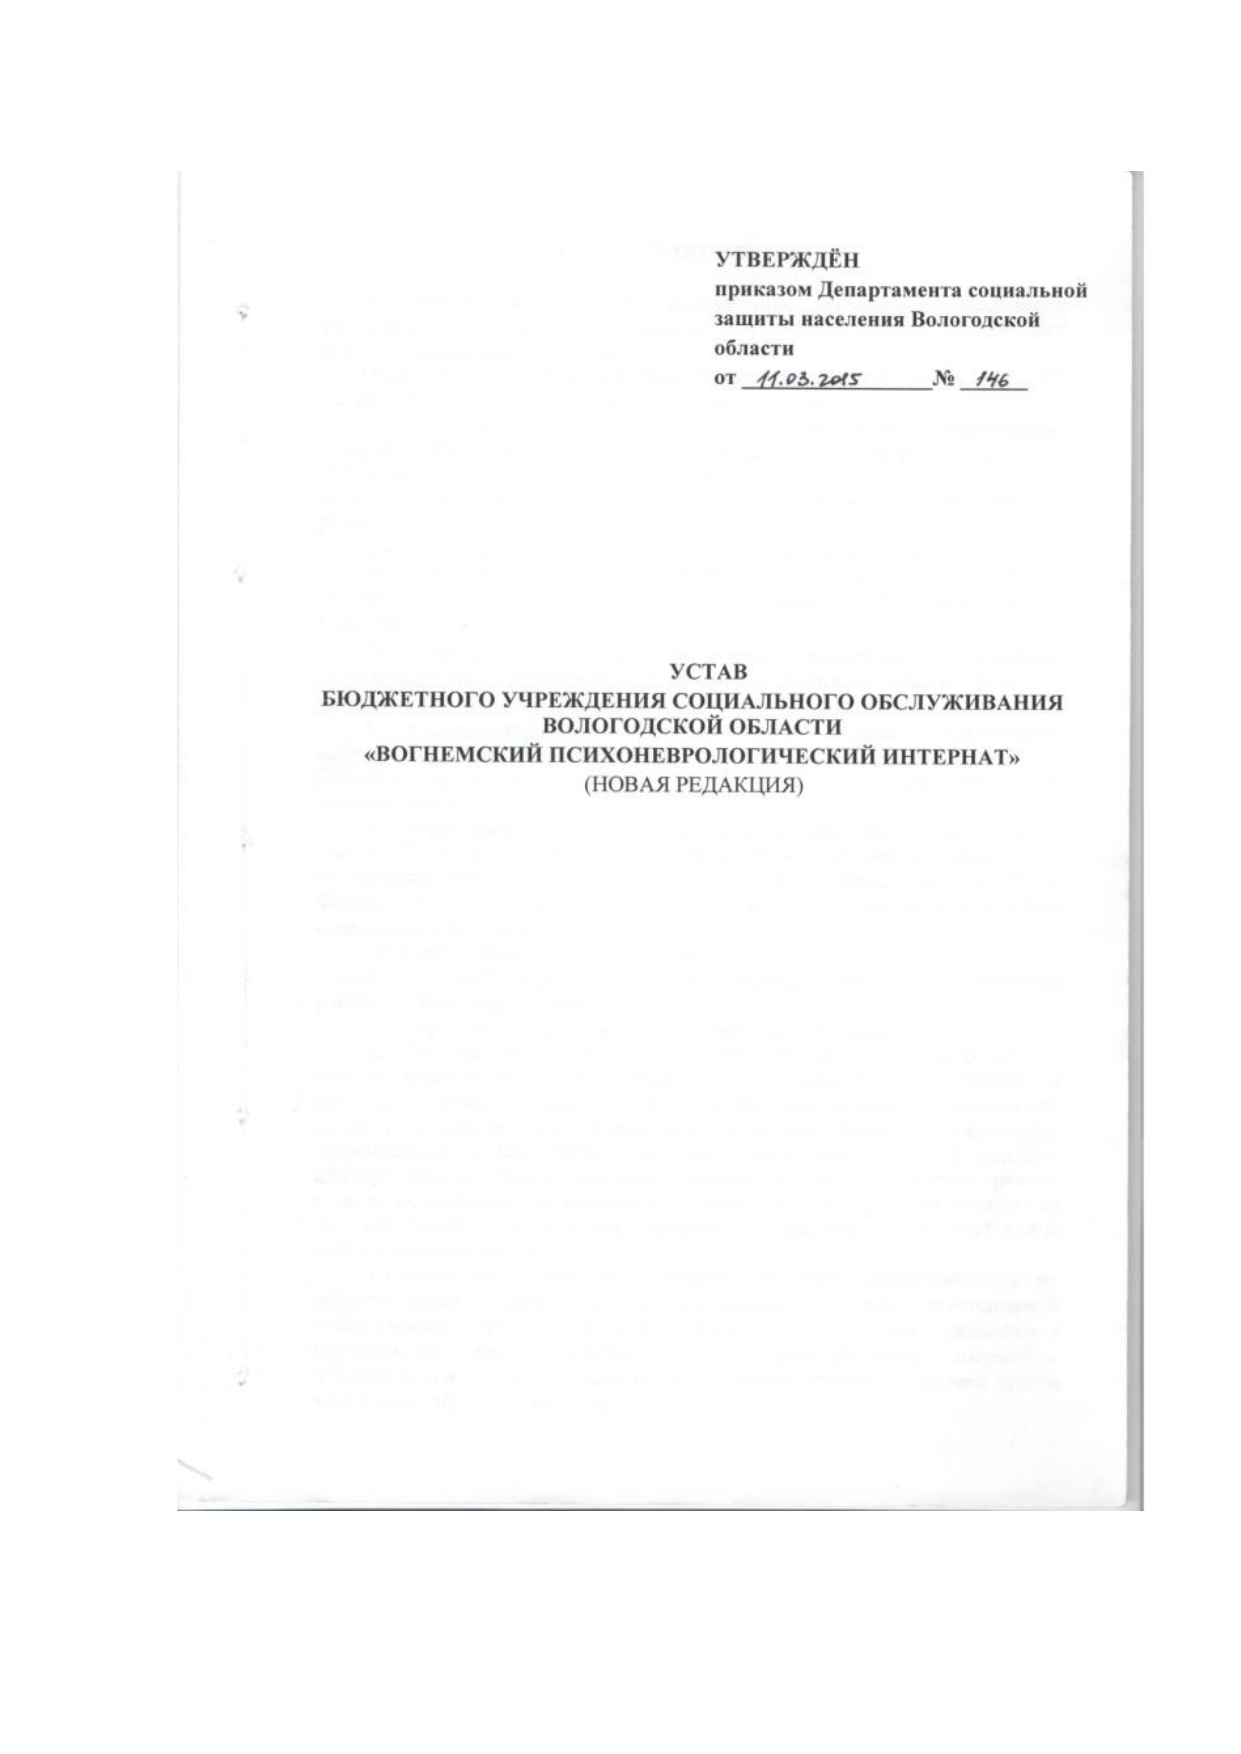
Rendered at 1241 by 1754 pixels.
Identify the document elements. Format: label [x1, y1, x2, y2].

picture [177, 171, 1152, 1511]
